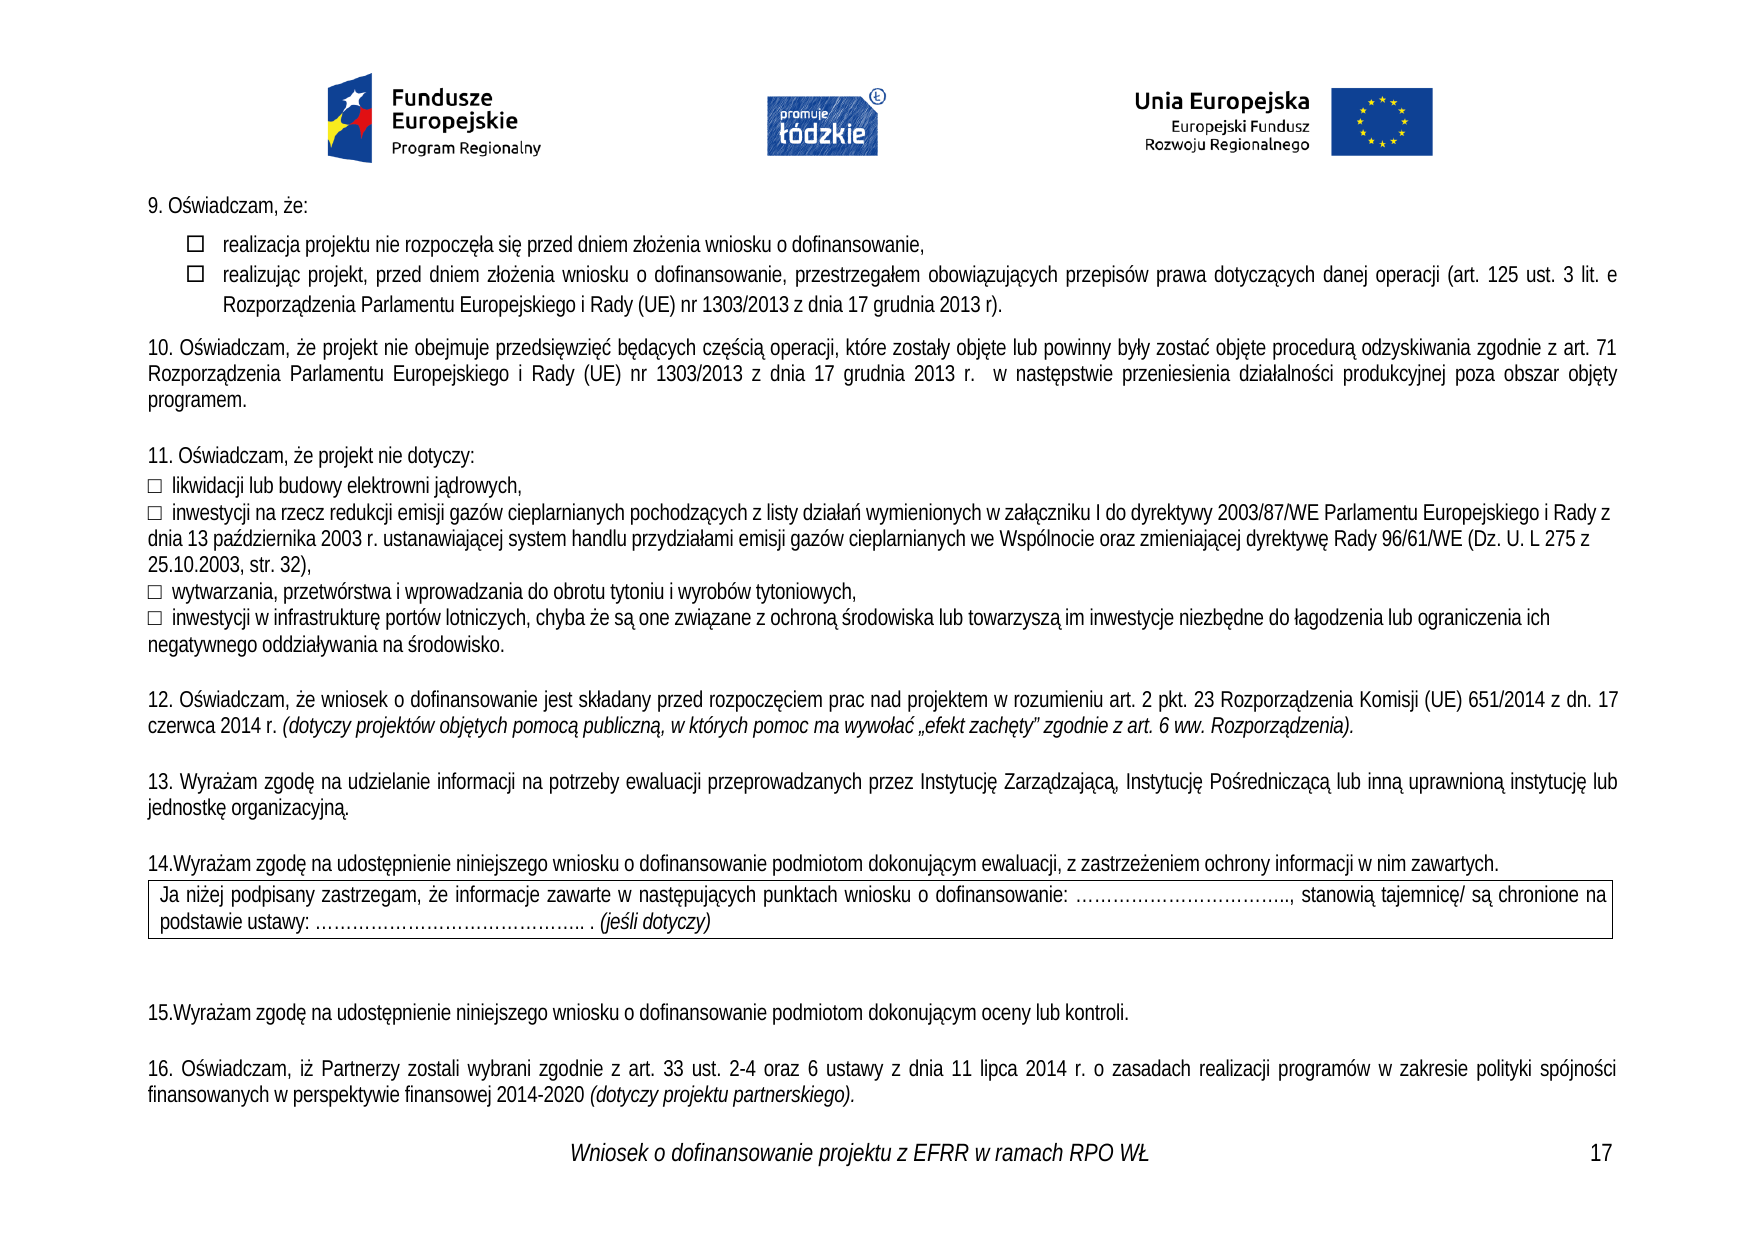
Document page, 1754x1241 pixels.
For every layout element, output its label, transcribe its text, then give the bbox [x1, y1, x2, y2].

list realizacja projektu nie rozpoczęła się przed dniem złożenia wniosku o dofinansowanie, [185, 231, 1620, 257]
text 11. Oświadczam, że projekt nie dotyczy: [148, 442, 1620, 468]
text □ likwidacji lub budowy elektrowni jądrowych, [148, 472, 1620, 499]
text □ wytwarzania, przetwórstwa i wprowadzania do obrotu tytoniu i wyrobów tytoniowych, [148, 578, 1620, 604]
text 14.Wyrażam zgodę na udostępnienie niniejszego wniosku o dofinansowanie podmiotom dokonującym ewaluacji, z zastrzeżeniem ochrony informacji w nim zawartych. [148, 850, 1620, 876]
text 15.Wyrażam zgodę na udostępnienie niniejszego wniosku o dofinansowanie podmiotom dokonującym oceny lub kontroli. [148, 999, 1620, 1025]
picture [327, 73, 1433, 163]
text □ inwestycji na rzecz redukcji emisji gazów cieplarnianych pochodzących z listy działań wymienionych w załączniku I do dyrektywy 2003/87/WE Parlamentu Europejskiego i Rady z dnia 13 października 2003 r. ustanawiającej system handlu przydziałami emisji gazów cieplarnianych we Wspólnocie oraz zmieniającej dyrektywę Rady 96/61/WE (Dz. U. L 275 z 25.10.2003, str. 32), [148, 499, 1620, 578]
text 16. Oświadczam, iż Partnerzy zostali wybrani zgodnie z art. 33 ust. 2-4 oraz 6 ustawy z dnia 11 lipca 2014 r. o zasadach realizacji programów w zakresie polityki spójności finansowanych w perspektywie finansowej 2014-2020 (dotyczy projektu partnerskiego). [148, 1054, 1620, 1107]
text 9. Oświadczam, że: [148, 192, 1620, 218]
text 13. Wyrażam zgodę na udzielanie informacji na potrzeby ewaluacji przeprowadzanych przez Instytucję Zarządzającą, Instytucję Pośredniczącą lub inną uprawnioną instytucję lub jednostkę organizacyjną. [148, 768, 1620, 821]
text □ inwestycji w infrastrukturę portów lotniczych, chyba że są one związane z ochroną środowiska lub towarzyszą im inwestycje niezbędne do łagodzenia lub ograniczenia ich negatywnego oddziaływania na środowisko. [148, 604, 1620, 657]
text 12. Oświadczam, że wniosek o dofinansowanie jest składany przed rozpoczęciem prac nad projektem w rozumieniu art. 2 pkt. 23 Rozporządzenia Komisji (UE) 651/2014 z dn. 17 czerwca 2014 r. (dotyczy projektów objętych pomocą publiczną, w których pomoc ma wywołać „efekt zachęty” zgodnie z art. 6 ww. Rozporządzenia). [148, 686, 1620, 739]
list realizując projekt, przed dniem złożenia wniosku o dofinansowanie, przestrzegałem obowiązujących przepisów prawa dotyczących danej operacji (art. 125 ust. 3 lit. e Rozporządzenia Parlamentu Europejskiego i Rady (UE) nr 1303/2013 z dnia 17 grudnia 2013 r). [185, 261, 1620, 317]
table_header Ja niżej podpisany zastrzegam, że informacje zawarte w następujących punktach wniosku o dofinansowanie: …………………………….., stanowią tajemnicę/ są chronione na podstawie ustawy: …………………………………….. . (jeśli dotyczy) [149, 881, 1612, 938]
text 10. Oświadczam, że projekt nie obejmuje przedsięwzięć będących częścią operacji, które zostały objęte lub powinny były zostać objęte procedurą odzyskiwania zgodnie z art. 71 Rozporządzenia Parlamentu Europejskiego i Rady (UE) nr 1303/2013 z dnia 17 grudnia 2013 r. w następstwie przeniesienia działalności produkcyjnej poza obszar objęty programem. [148, 334, 1620, 413]
